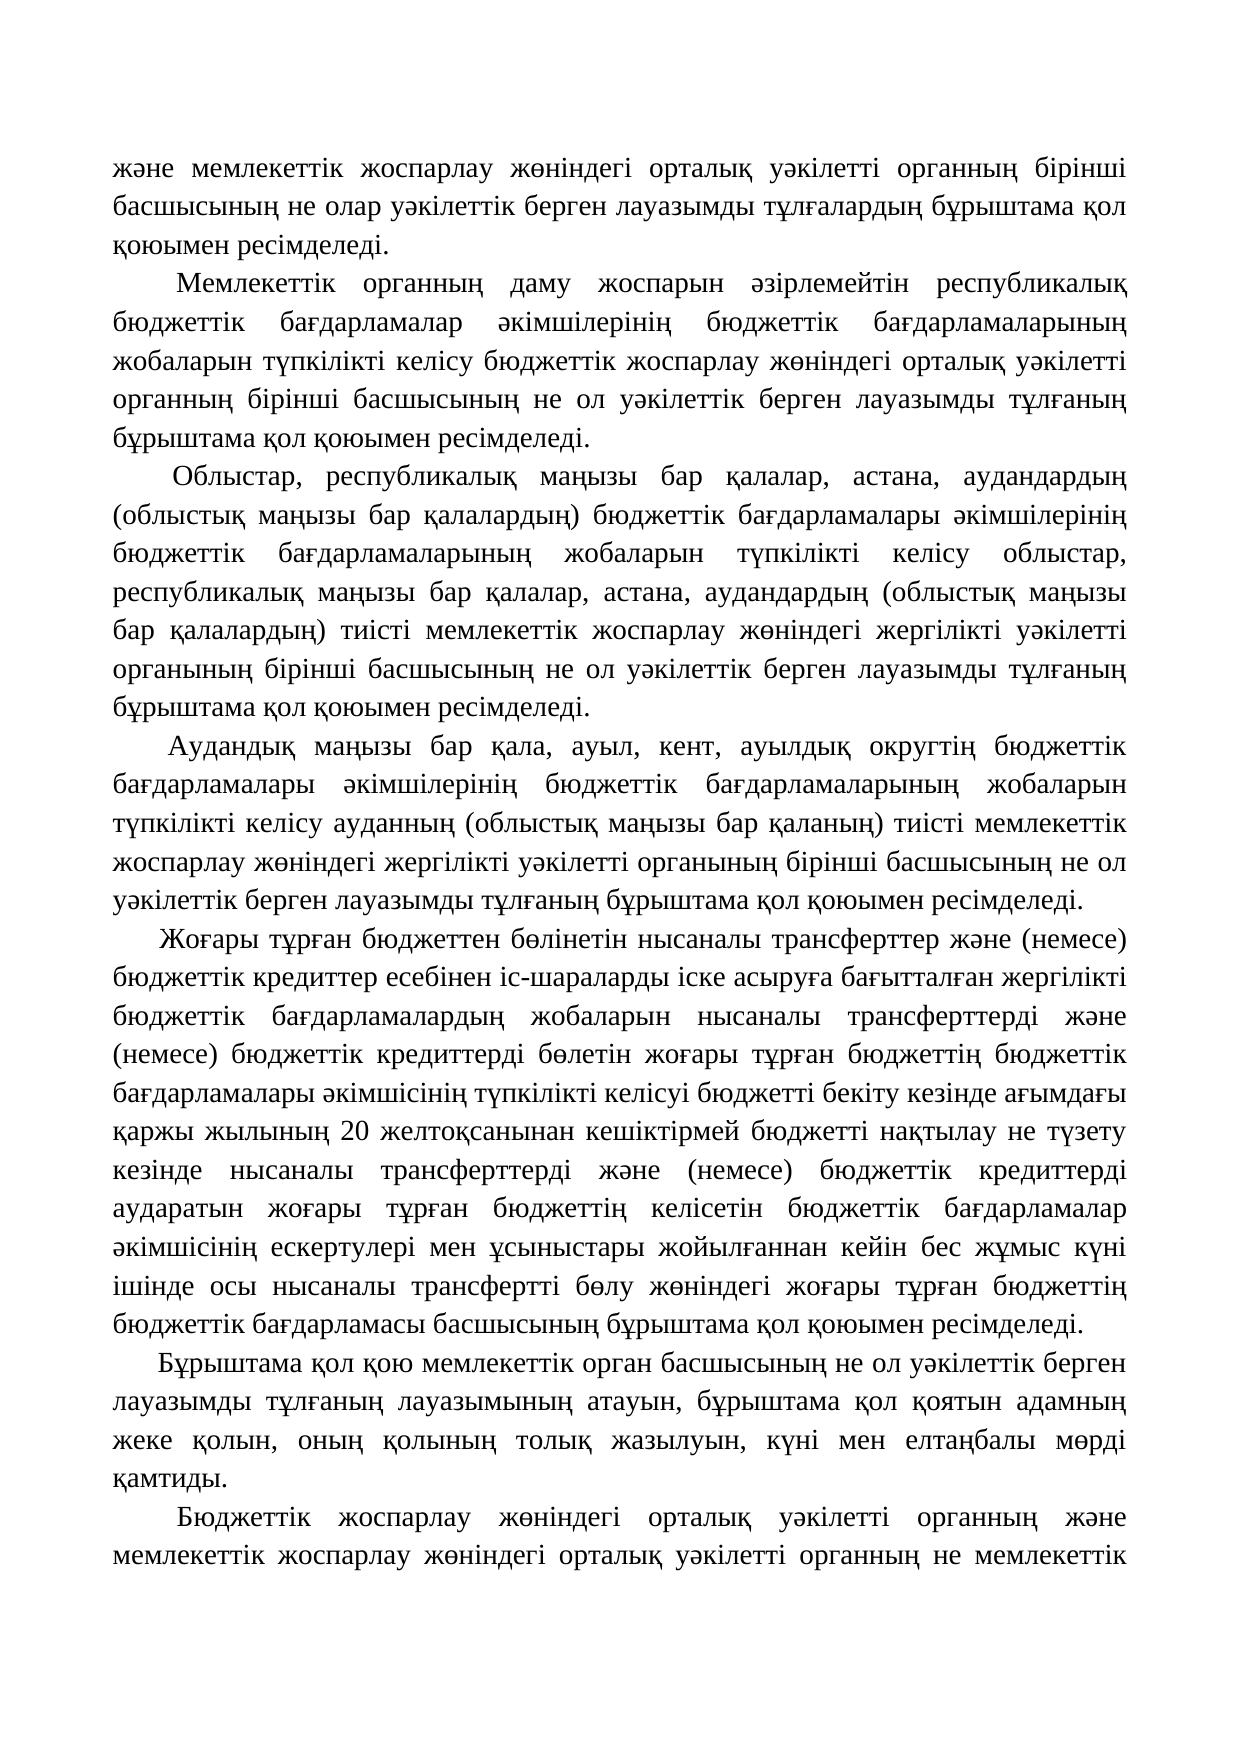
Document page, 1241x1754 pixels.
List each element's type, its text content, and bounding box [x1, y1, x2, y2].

text Аудандық маңызы бар қала, ауыл, кент, ауылдық округтің бюджеттік бағдарламалары әкімшілерінің бюджеттік бағдарламаларының жобаларын түпкілікті келісу ауданның (облыстық маңызы бар қаланың) тиісті мемлекеттік жоспарлау жөніндегі жергілікті уәкілетті органының бірінші басшысының не ол уәкілеттік берген лауазымды тұлғаның бұрыштама қол қоюымен ресімделеді. [112, 728, 1128, 916]
text Мемлекеттік органның даму жоспарын әзірлемейтін республикалық бюджеттік бағдарламалар әкімшілерінің бюджеттік бағдарламаларының жобаларын түпкілікті келісу бюджеттік жоспарлау жөніндегі орталық уәкілетті органның бірінші басшысының не ол уәкілеттік берген лауазымды тұлғаның бұрыштама қол қоюымен ресімделеді. [112, 266, 1128, 453]
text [112, 1499, 1128, 1571]
text Облыстар, республикалық маңызы бар қалалар, астана, аудандардың (облыстық маңызы бар қалалардың) бюджеттік бағдарламалары әкімшілерінің бюджеттік бағдарламаларының жобаларын түпкілікті келісу облыстар, республикалық маңызы бар қалалар, астана, аудандардың (облыстық маңызы бар қалалардың) тиісті мемлекеттік жоспарлау жөніндегі жергілікті уәкілетті органының бірінші басшысының не ол уәкілеттік берген лауазымды тұлғаның бұрыштама қол қоюымен ресімделеді. [112, 458, 1128, 723]
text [112, 150, 1128, 261]
text Жоғары тұрған бюджеттен бөлінетін нысаналы трансферттер және (немесе) бюджеттік кредиттер есебінен іс-шараларды іске асыруға бағытталған жергілікті бюджеттік бағдарламалардың жобаларын нысаналы трансферттерді және (немесе) бюджеттік кредиттерді бөлетін жоғары тұрған бюджеттің бюджеттік бағдарламалары әкімшісінің түпкілікті келісуі бюджетті бекіту кезінде ағымдағы қаржы жылының 20 желтоқсанынан кешіктірмей бюджетті нақтылау не түзету кезінде нысаналы трансферттерді және (немесе) бюджеттік кредиттерді аударатын жоғары тұрған бюджеттің келісетін бюджеттік бағдарламалар әкімшісінің ескертулері мен ұсыныстары жойылғаннан кейін бес жұмыс күні ішінде осы нысаналы трансфертті бөлу жөніндегі жоғары тұрған бюджеттің бюджеттік бағдарламасы басшысының бұрыштама қол қоюымен ресімделеді. [112, 921, 1128, 1340]
text Бұрыштама қол қою мемлекеттік орган басшысының не ол уәкілеттік берген лауазымды тұлғаның лауазымының атауын, бұрыштама қол қоятын адамның жеке қолын, оның қолының толық жазылуын, күні мен елтаңбалы мөрді қамтиды. [112, 1345, 1128, 1494]
